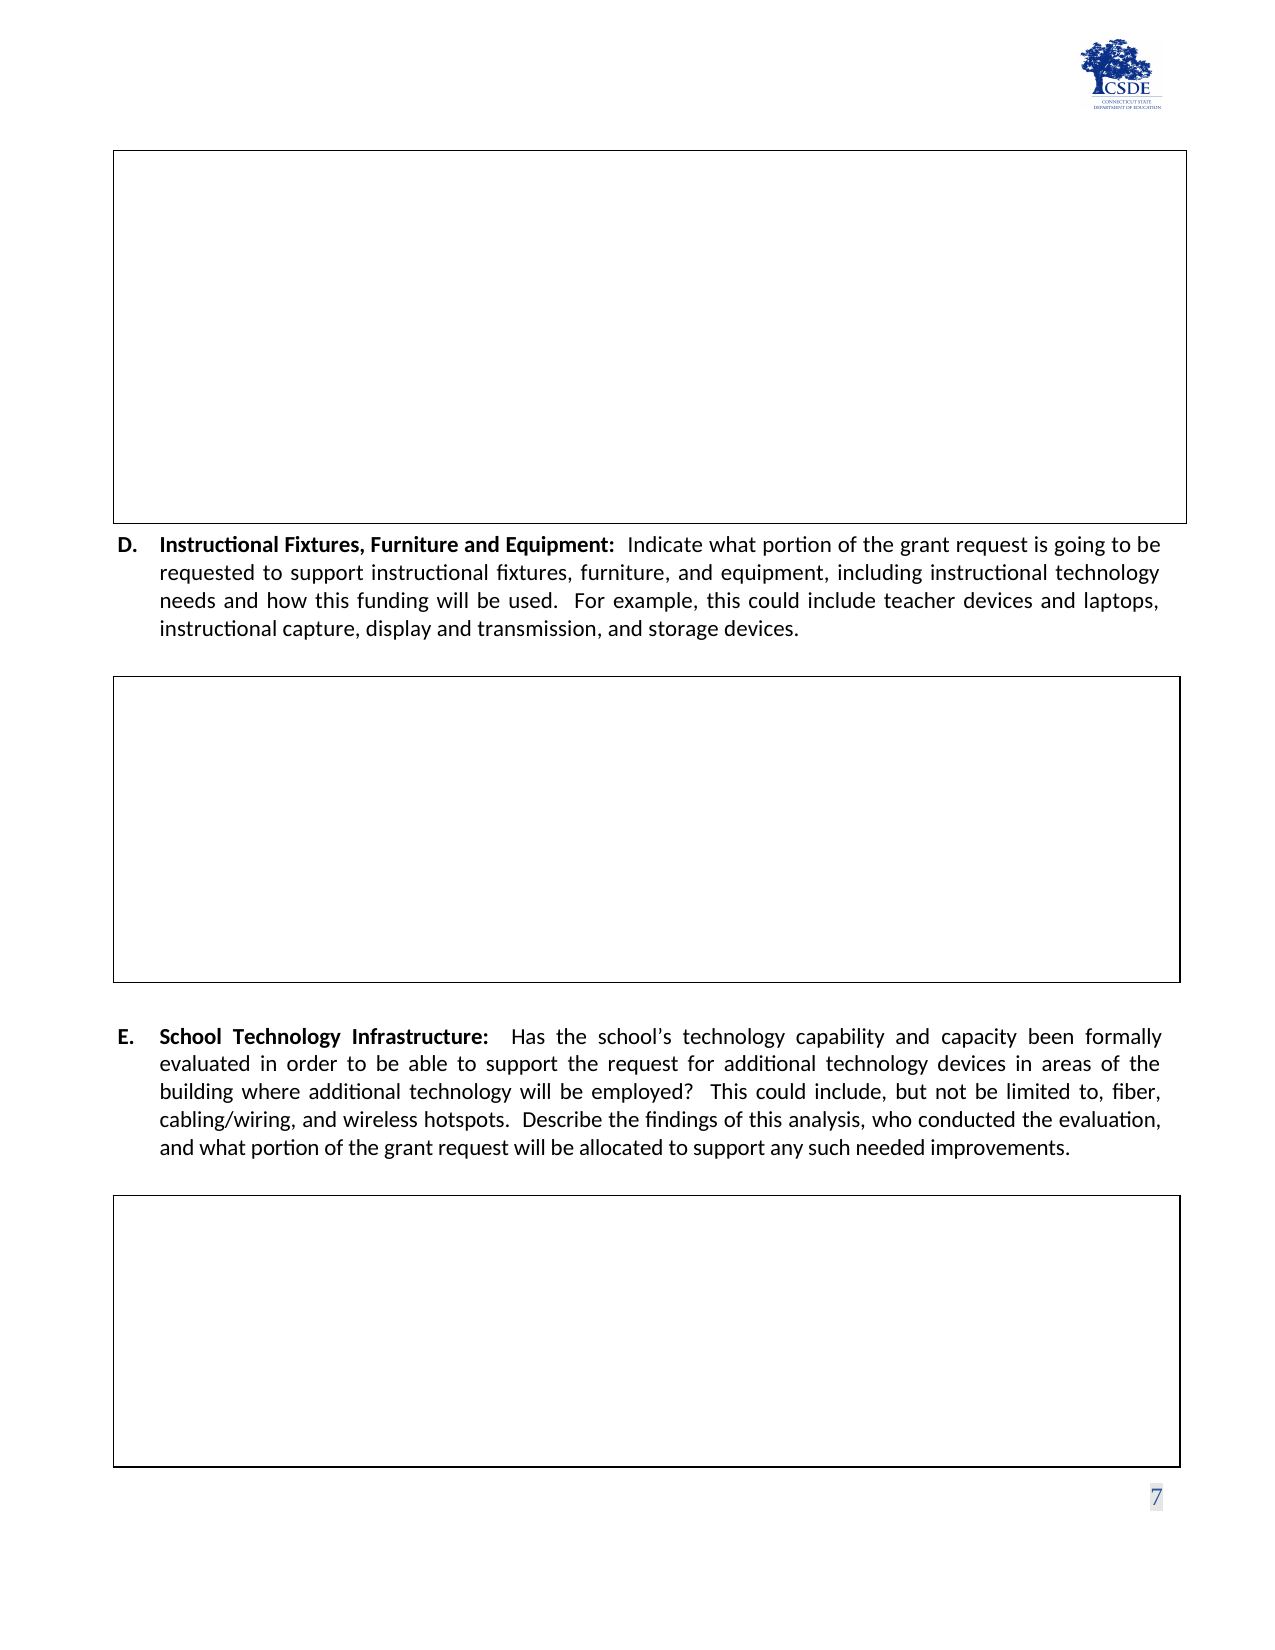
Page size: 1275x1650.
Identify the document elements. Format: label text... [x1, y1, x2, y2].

table_header [114, 677, 1179, 982]
list School Technology Infrastructure: Has the school’s technology capability and capacity been formally evaluated in order to be able to support the request for additional technology devices in areas of the building where additional technology will be employed? This could include, but not be limited to, fiber, cabling/wiring, and wireless hotspots. Describe the findings of this analysis, who conducted the evaluation, and what portion of the grant request will be allocated to support any such needed improvements. [117, 1022, 1162, 1161]
list Instructional Fixtures, Furniture and Equipment: Indicate what portion of the grant request is going to be requested to support instructional fixtures, furniture, and equipment, including instructional technology needs and how this funding will be used. For example, this could include teacher devices and laptops, instructional capture, display and transmission, and storage devices. [117, 530, 1162, 642]
table_header [114, 151, 1186, 523]
picture [1080, 39, 1163, 109]
table_header [114, 1196, 1179, 1466]
